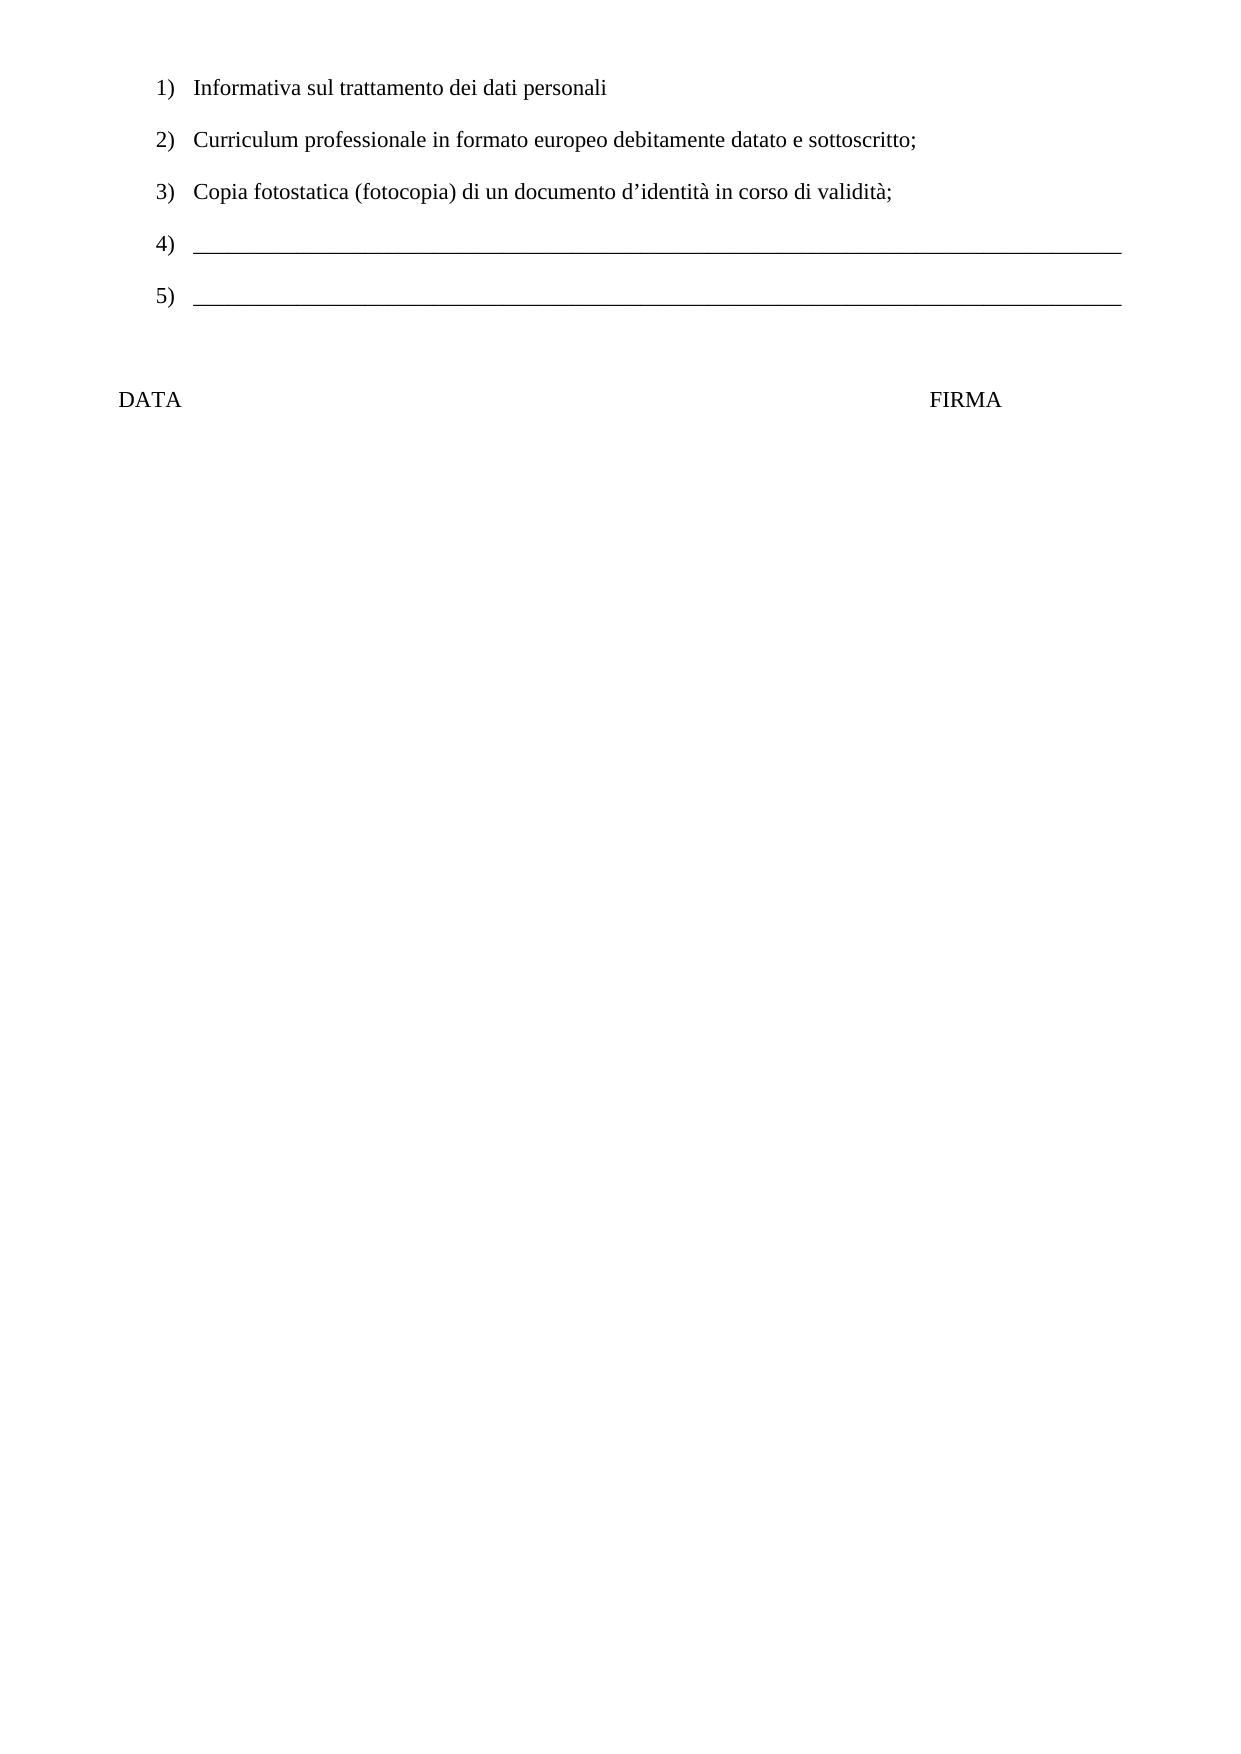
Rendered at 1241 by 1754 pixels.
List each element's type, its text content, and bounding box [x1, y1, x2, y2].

list _________________________________________________________________________________ [156, 230, 1122, 256]
list Copia fotostatica (fotocopia) di un documento d’identità in corso di validità; [156, 178, 1122, 204]
list Informativa sul trattamento dei dati personali [156, 74, 1122, 100]
text DATA FIRMA [118, 386, 1122, 412]
list _________________________________________________________________________________ [156, 282, 1122, 308]
list Curriculum professionale in formato europeo debitamente datato e sottoscritto; [156, 126, 1122, 152]
